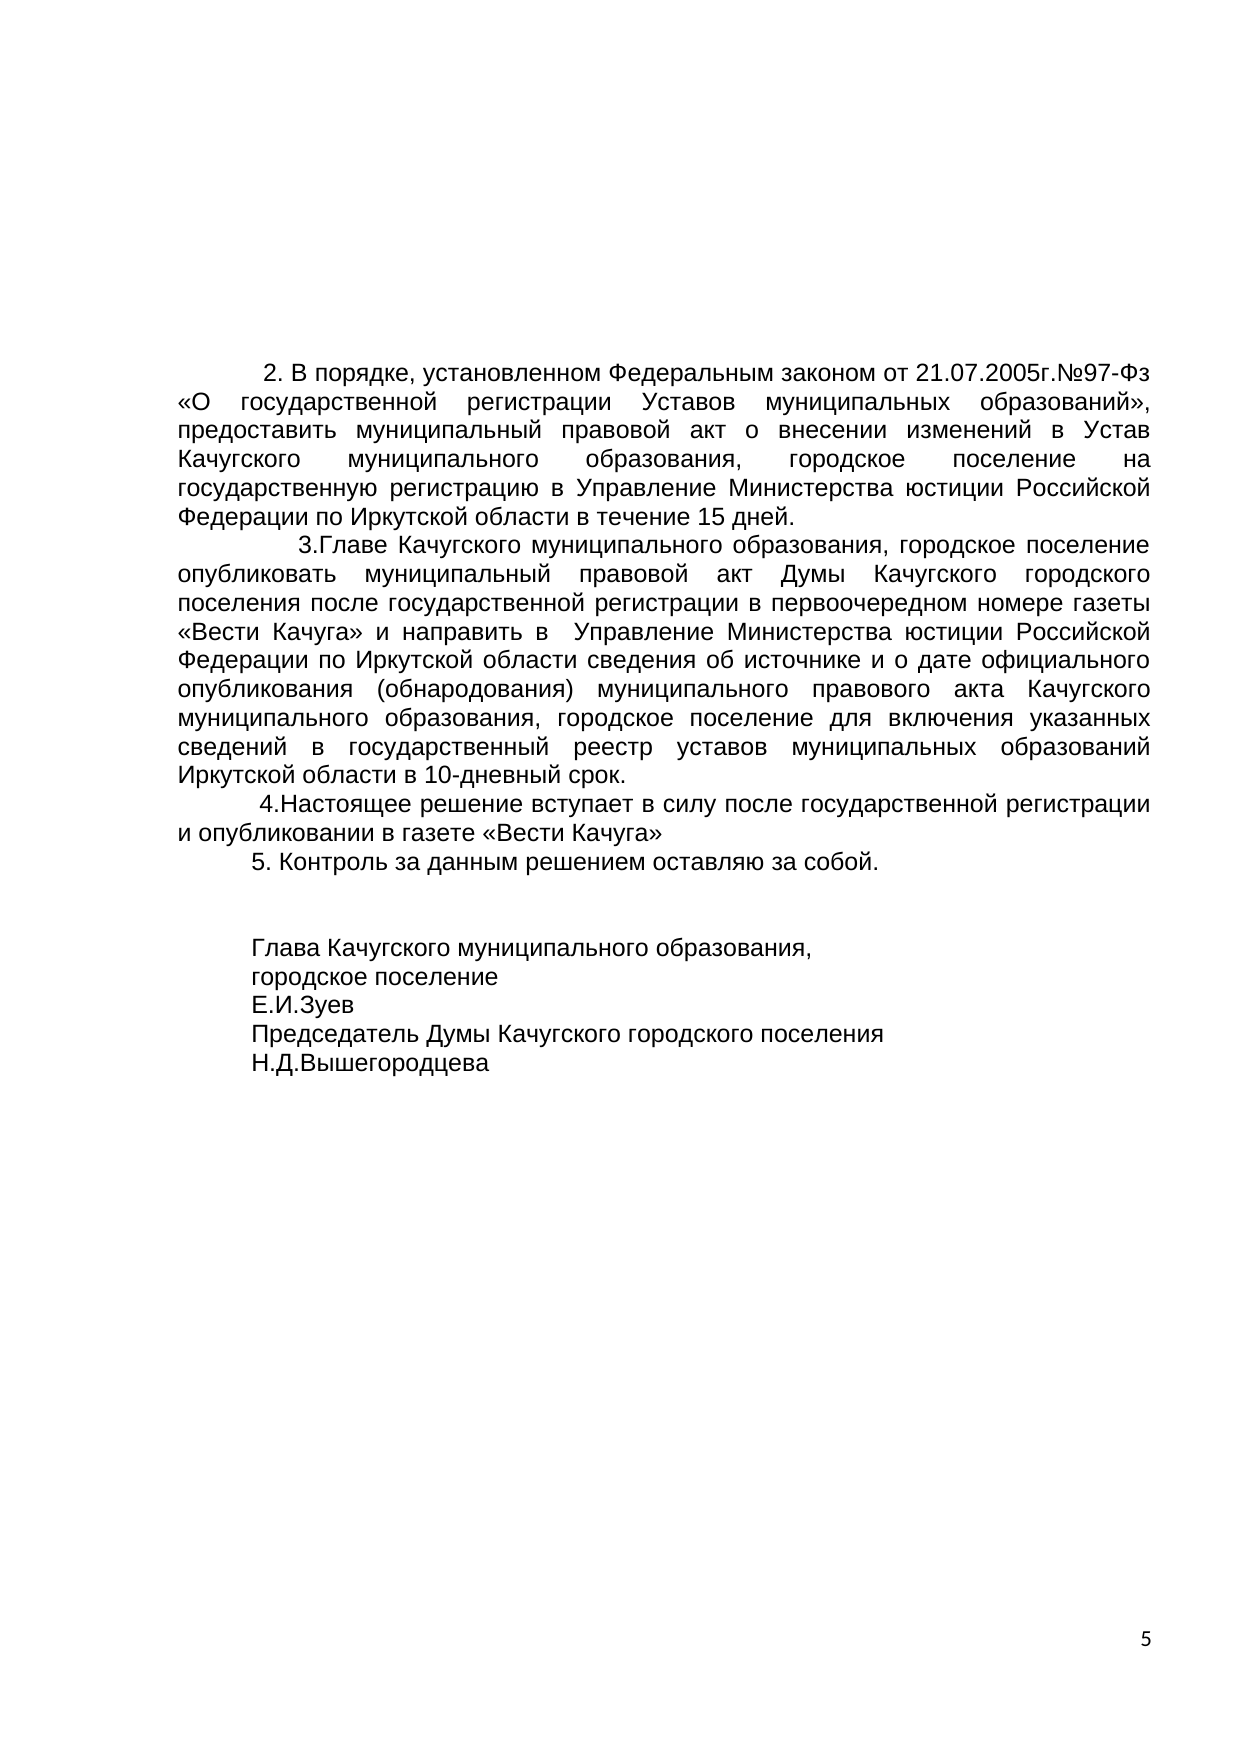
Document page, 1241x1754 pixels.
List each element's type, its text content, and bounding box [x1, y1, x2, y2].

text 3.Главе Качугского муниципального образования, городское поселение опубликовать муниципальный правовой акт Думы Качугского городского поселения после государственной регистрации в первоочередном номере газеты «Вести Качуга» и направить в Управление Министерства юстиции Российской Федерации по Иркутской области сведения об источнике и о дате официального опубликования (обнародования) муниципального правового акта Качугского муниципального образования, городское поселение для включения указанных сведений в государственный реестр уставов муниципальных образований Иркутской области в 10-дневный срок. [177, 531, 1152, 789]
list Е.И.Зуев [177, 991, 1152, 1019]
list Н.Д.Вышегородцева [177, 1048, 1152, 1077]
text 2. В порядке, установленном Федеральным законом от 21.07.2005г.№97-Фз «О государственной регистрации Уставов муниципальных образований», предоставить муниципальный правовой акт о внесении изменений в Устав Качугского муниципального образования, городское поселение на государственную регистрацию в Управление Министерства юстиции Российской Федерации по Иркутской области в течение 15 дней. [177, 358, 1152, 531]
list Председатель Думы Качугского городского поселения [177, 1019, 1152, 1048]
list 5. Контроль за данным решением оставляю за собой. [177, 847, 1152, 876]
list 4.Настоящее решение вступает в силу после государственной регистрации и опубликовании в газете «Вести Качуга» [177, 789, 1152, 847]
list Глава Качугского муниципального образования, [177, 933, 1152, 962]
list городское поселение [177, 962, 1152, 991]
